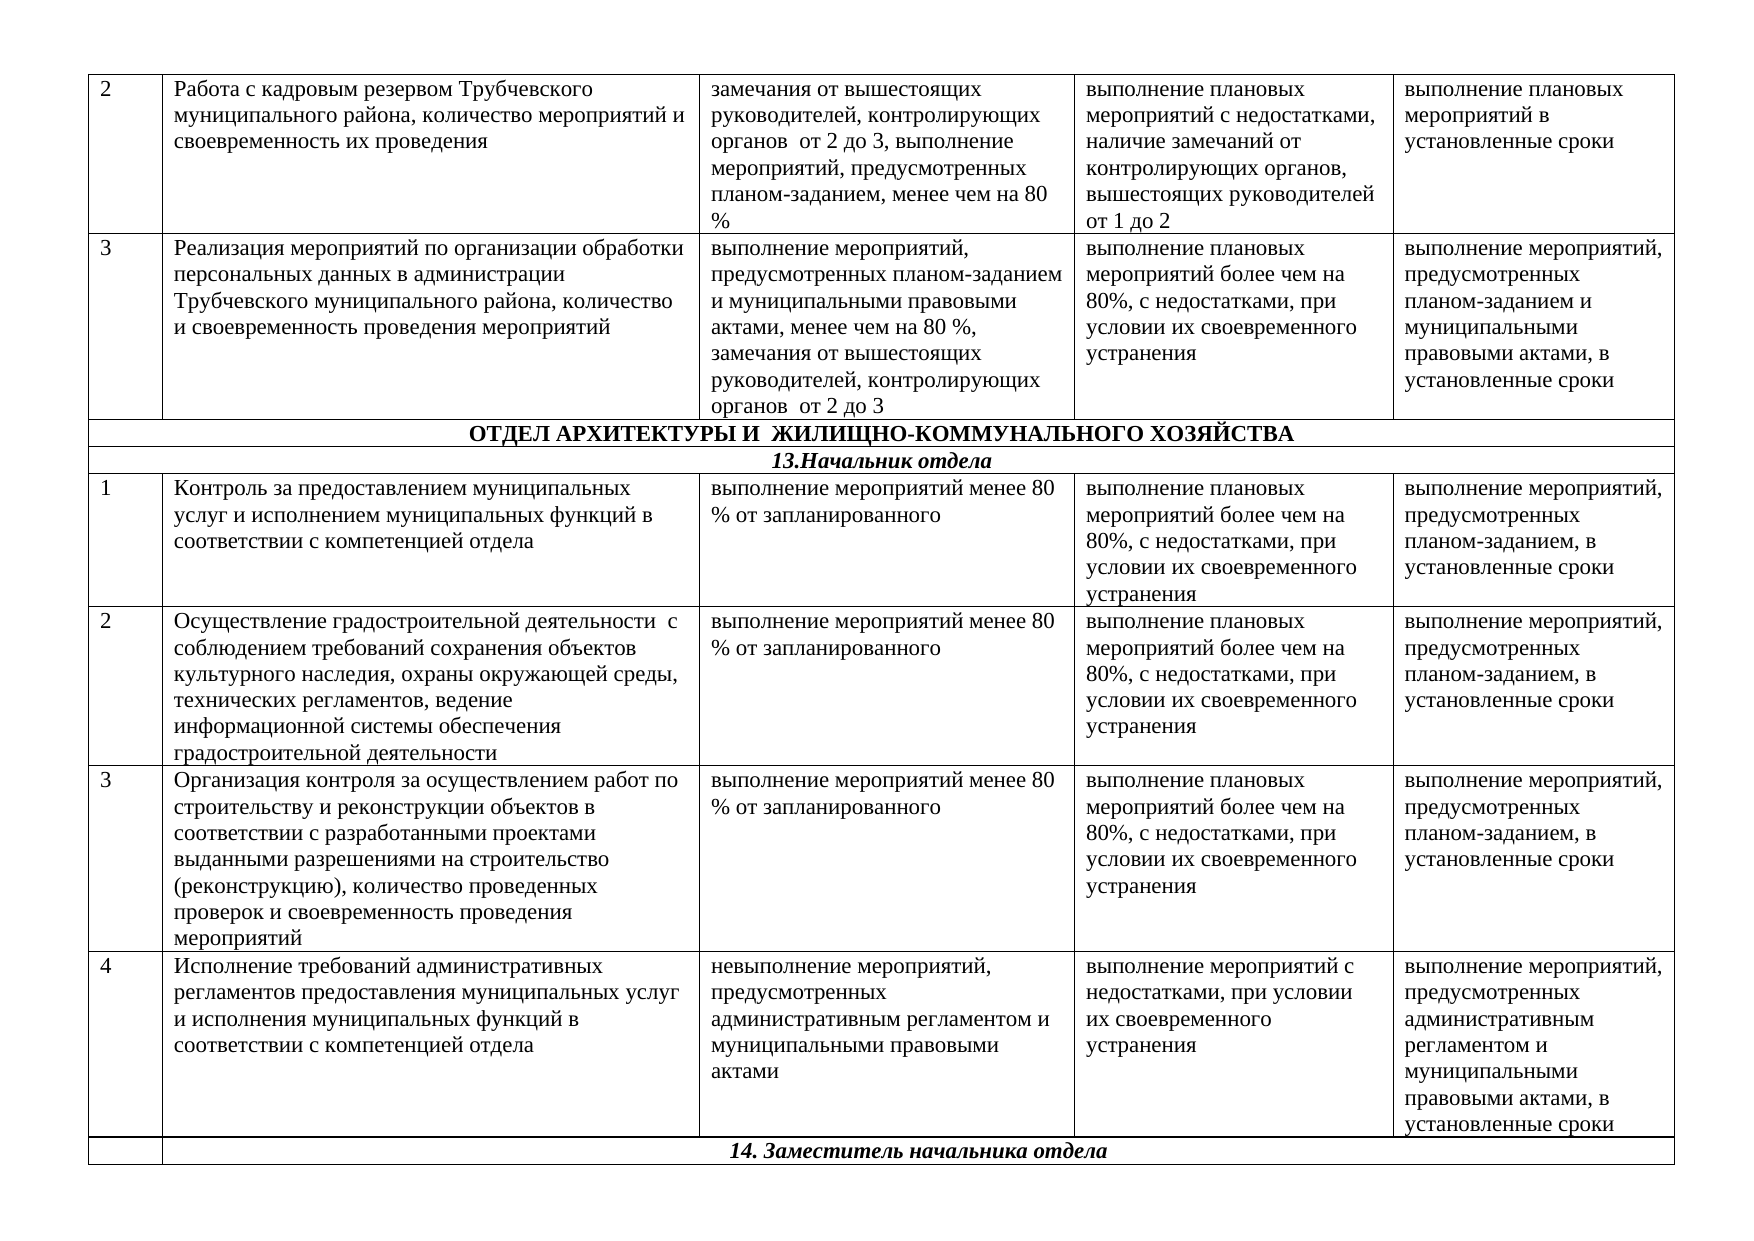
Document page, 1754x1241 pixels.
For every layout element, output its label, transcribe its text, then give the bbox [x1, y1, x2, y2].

table_cell [89, 1138, 162, 1164]
table_cell 4 [89, 952, 162, 1136]
table_cell выполнение мероприятий, предусмотренных планом-заданием, в установленные сроки [1394, 766, 1674, 951]
table_cell 13.Начальник отдела [89, 447, 1674, 473]
table_cell выполнение мероприятий менее 80 % от запланированного [700, 766, 1074, 951]
table_cell выполнение мероприятий менее 80 % от запланированного [700, 474, 1074, 606]
table_cell выполнение плановых мероприятий более чем на 80%, с недостатками, при условии их своевременного устранения [1075, 766, 1393, 951]
table_cell ОТДЕЛ АРХИТЕКТУРЫ И ЖИЛИЩНО-КОММУНАЛЬНОГО ХОЗЯЙСТВА [89, 420, 1674, 446]
table_cell выполнение мероприятий менее 80 % от запланированного [700, 607, 1074, 765]
table_cell Исполнение требований административных регламентов предоставления муниципальных услуг и исполнения муниципальных функций в соответствии с компетенцией отдела [163, 952, 699, 1136]
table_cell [700, 75, 1074, 233]
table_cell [1394, 75, 1674, 233]
table_cell выполнение мероприятий, предусмотренных планом-заданием и муниципальными правовыми актами, в установленные сроки [1394, 234, 1674, 418]
table_cell Контроль за предоставлением муниципальных услуг и исполнением муниципальных функций в соответствии с компетенцией отдела [163, 474, 699, 606]
table_cell выполнение плановых мероприятий более чем на 80%, с недостатками, при условии их своевременного устранения [1075, 607, 1393, 765]
table_cell 1 [89, 474, 162, 606]
table_cell Организация контроля за осуществлением работ по строительству и реконструкции объектов в соответствии с разработанными проектами выданными разрешениями на строительство (реконструкцию), количество проведенных проверок и своевременность проведения мероприятий [163, 766, 699, 951]
table_cell Работа с кадровым резервом Трубчевского муниципального района, количество мероприятий и своевременность их проведения [163, 75, 699, 233]
table_cell 3 [89, 766, 162, 951]
table_cell выполнение плановых мероприятий более чем на 80%, с недостатками, при условии их своевременного устранения [1075, 234, 1393, 418]
table_cell Осуществление градостроительной деятельности с соблюдением требований сохранения объектов культурного наследия, охраны окружающей среды, технических регламентов, ведение информационной системы обеспечения градостроительной деятельности [163, 607, 699, 765]
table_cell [1075, 75, 1393, 233]
table_cell Реализация мероприятий по организации обработки персональных данных в администрации Трубчевского муниципального района, количество и своевременность проведения мероприятий [163, 234, 699, 418]
table_cell выполнение мероприятий, предусмотренных планом-заданием и муниципальными правовыми актами, менее чем на 80 %, замечания от вышестоящих руководителей, контролирующих органов от 2 до 3 [700, 234, 1074, 418]
table_cell 14. Заместитель начальника отдела [163, 1138, 1674, 1164]
table_cell 2 [89, 607, 162, 765]
table_cell 3 [89, 234, 162, 418]
table_cell невыполнение мероприятий, предусмотренных административным регламентом и муниципальными правовыми актами [700, 952, 1074, 1136]
table_cell выполнение мероприятий, предусмотренных планом-заданием, в установленные сроки [1394, 607, 1674, 765]
table_cell выполнение плановых мероприятий более чем на 80%, с недостатками, при условии их своевременного устранения [1075, 474, 1393, 606]
table_cell выполнение мероприятий, предусмотренных планом-заданием, в установленные сроки [1394, 474, 1674, 606]
table_cell 2 [89, 75, 162, 233]
table_cell выполнение мероприятий, предусмотренных административным регламентом и муниципальными правовыми актами, в установленные сроки [1394, 952, 1674, 1136]
table_cell выполнение мероприятий с недостатками, при условии их своевременного устранения [1075, 952, 1393, 1136]
